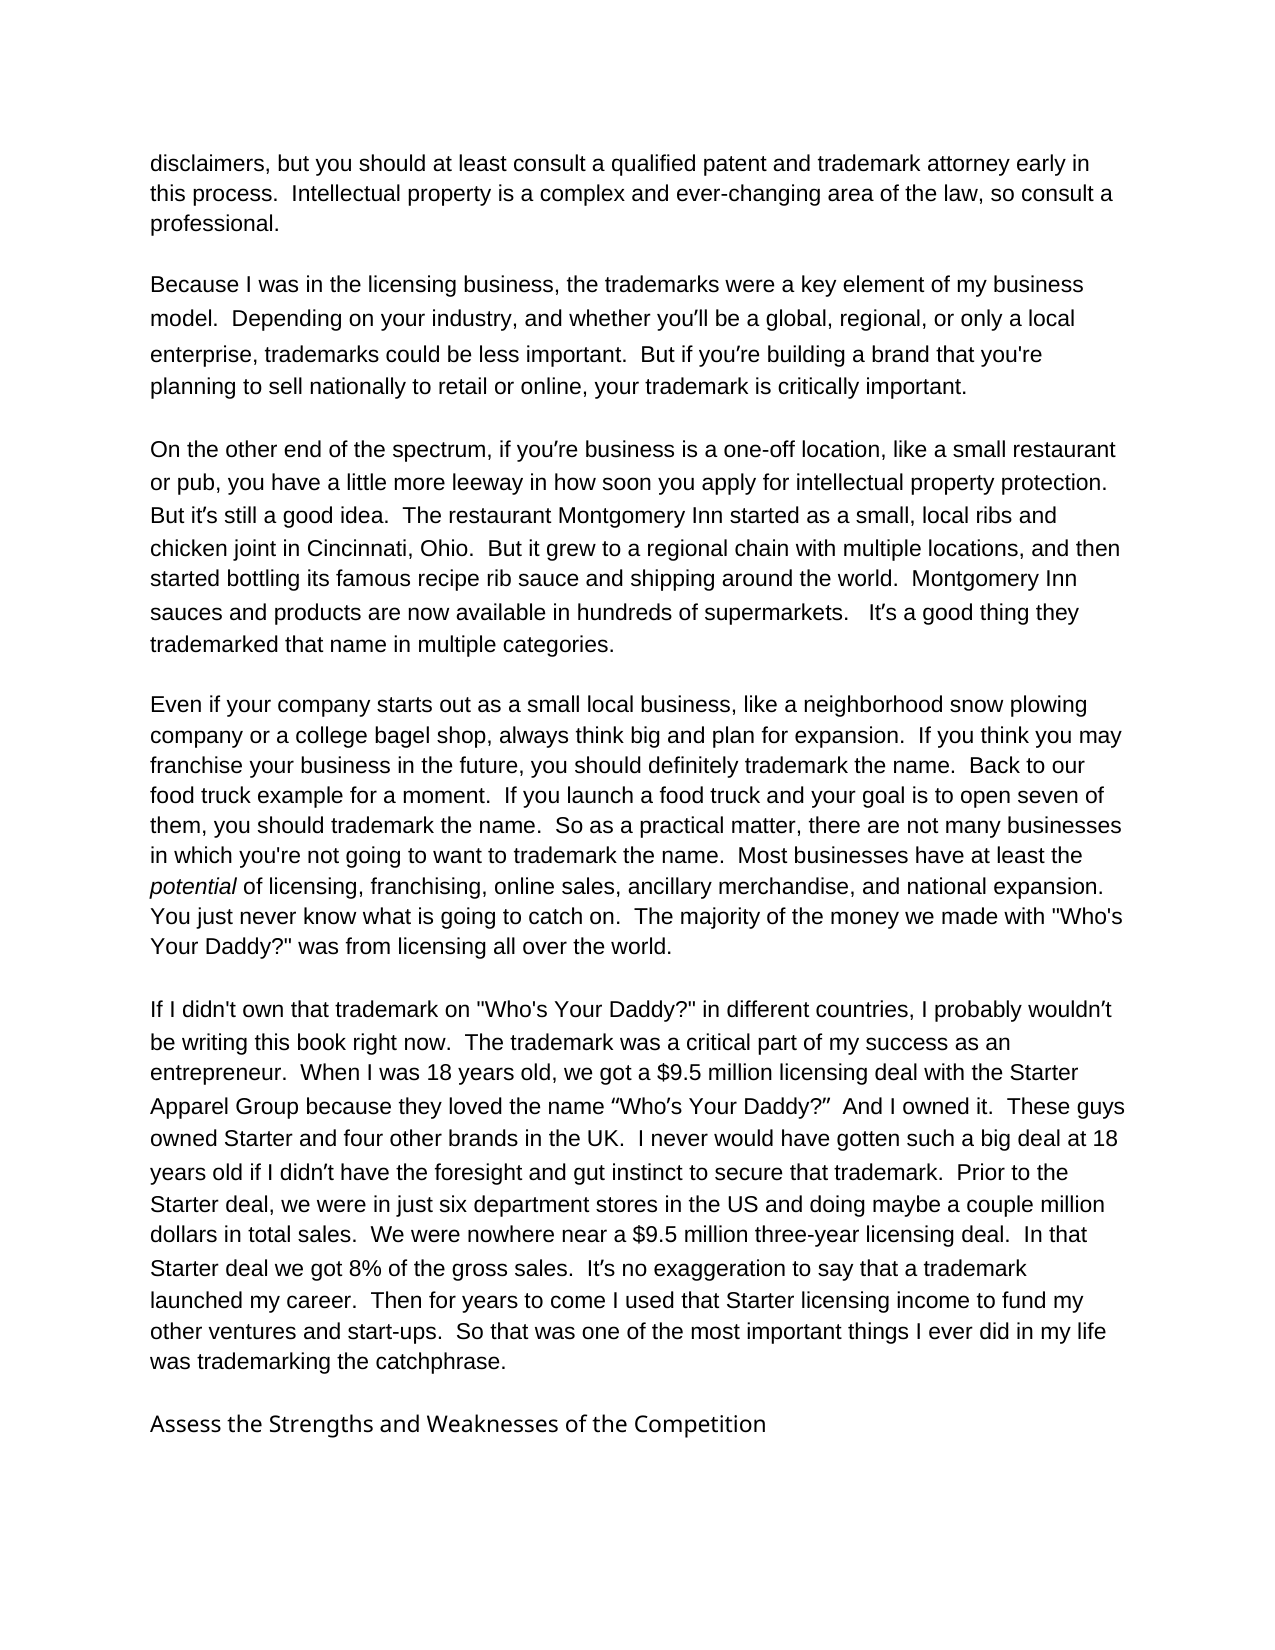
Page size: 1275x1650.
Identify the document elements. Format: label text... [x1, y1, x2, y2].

text If I didn't own that trademark on "Who's Your Daddy?" in different countries, I probably wouldn’t be writing this book right now. The trademark was a critical part of my success as an entrepreneur. When I was 18 years old, we got a $9.5 million licensing deal with the Starter Apparel Group because they loved the name “Who’s Your Daddy?” And I owned it. These guys owned Starter and four other brands in the UK. I never would have gotten such a big deal at 18 years old if I didn’t have the foresight and gut instinct to secure that trademark. Prior to the Starter deal, we were in just six department stores in the US and doing maybe a couple million dollars in total sales. We were nowhere near a $9.5 million three-year licensing deal. In that Starter deal we got 8% of the gross sales. It’s no exaggeration to say that a trademark launched my career. Then for years to come I used that Starter licensing income to fund my other ventures and start-ups. So that was one of the most important things I ever did in my life was trademarking the catchphrase. [150, 993, 1125, 1374]
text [150, 150, 1125, 237]
text On the other end of the spectrum, if you’re business is a one-off location, like a small restaurant or pub, you have a little more leeway in how soon you apply for intellectual property protection. But it’s still a good idea. The restaurant Montgomery Inn started as a small, local ribs and chicken joint in Cincinnati, Ohio. But it grew to a regional chain with multiple locations, and then started bottling its famous recipe rib sauce and shipping around the world. Montgomery Inn sauces and products are now available in hundreds of supermarkets. It’s a good thing they trademarked that name in multiple categories. [150, 433, 1125, 657]
text Even if your company starts out as a small local business, like a neighborhood snow plowing company or a college bagel shop, always think big and plan for expansion. If you think you may franchise your business in the future, you should definitely trademark the name. Back to our food truck example for a moment. If you launch a food truck and your goal is to open seven of them, you should trademark the name. So as a practical matter, there are not many businesses in which you're not going to want to trademark the name. Most businesses have at least the potential of licensing, franchising, online sales, ancillary merchandise, and national expansion. You just never know what is going to catch on. The majority of the money we made with "Who's Your Daddy?" was from licensing all over the world. [150, 691, 1125, 959]
text Because I was in the licensing business, the trademarks were a key element of my business model. Depending on your industry, and whether you’ll be a global, regional, or only a local enterprise, trademarks could be less important. But if you’re building a brand that you're planning to sell nationally to retail or online, your trademark is critically important. [150, 271, 1125, 399]
text Assess the Strengths and Weaknesses of the Competition [150, 1408, 1125, 1439]
